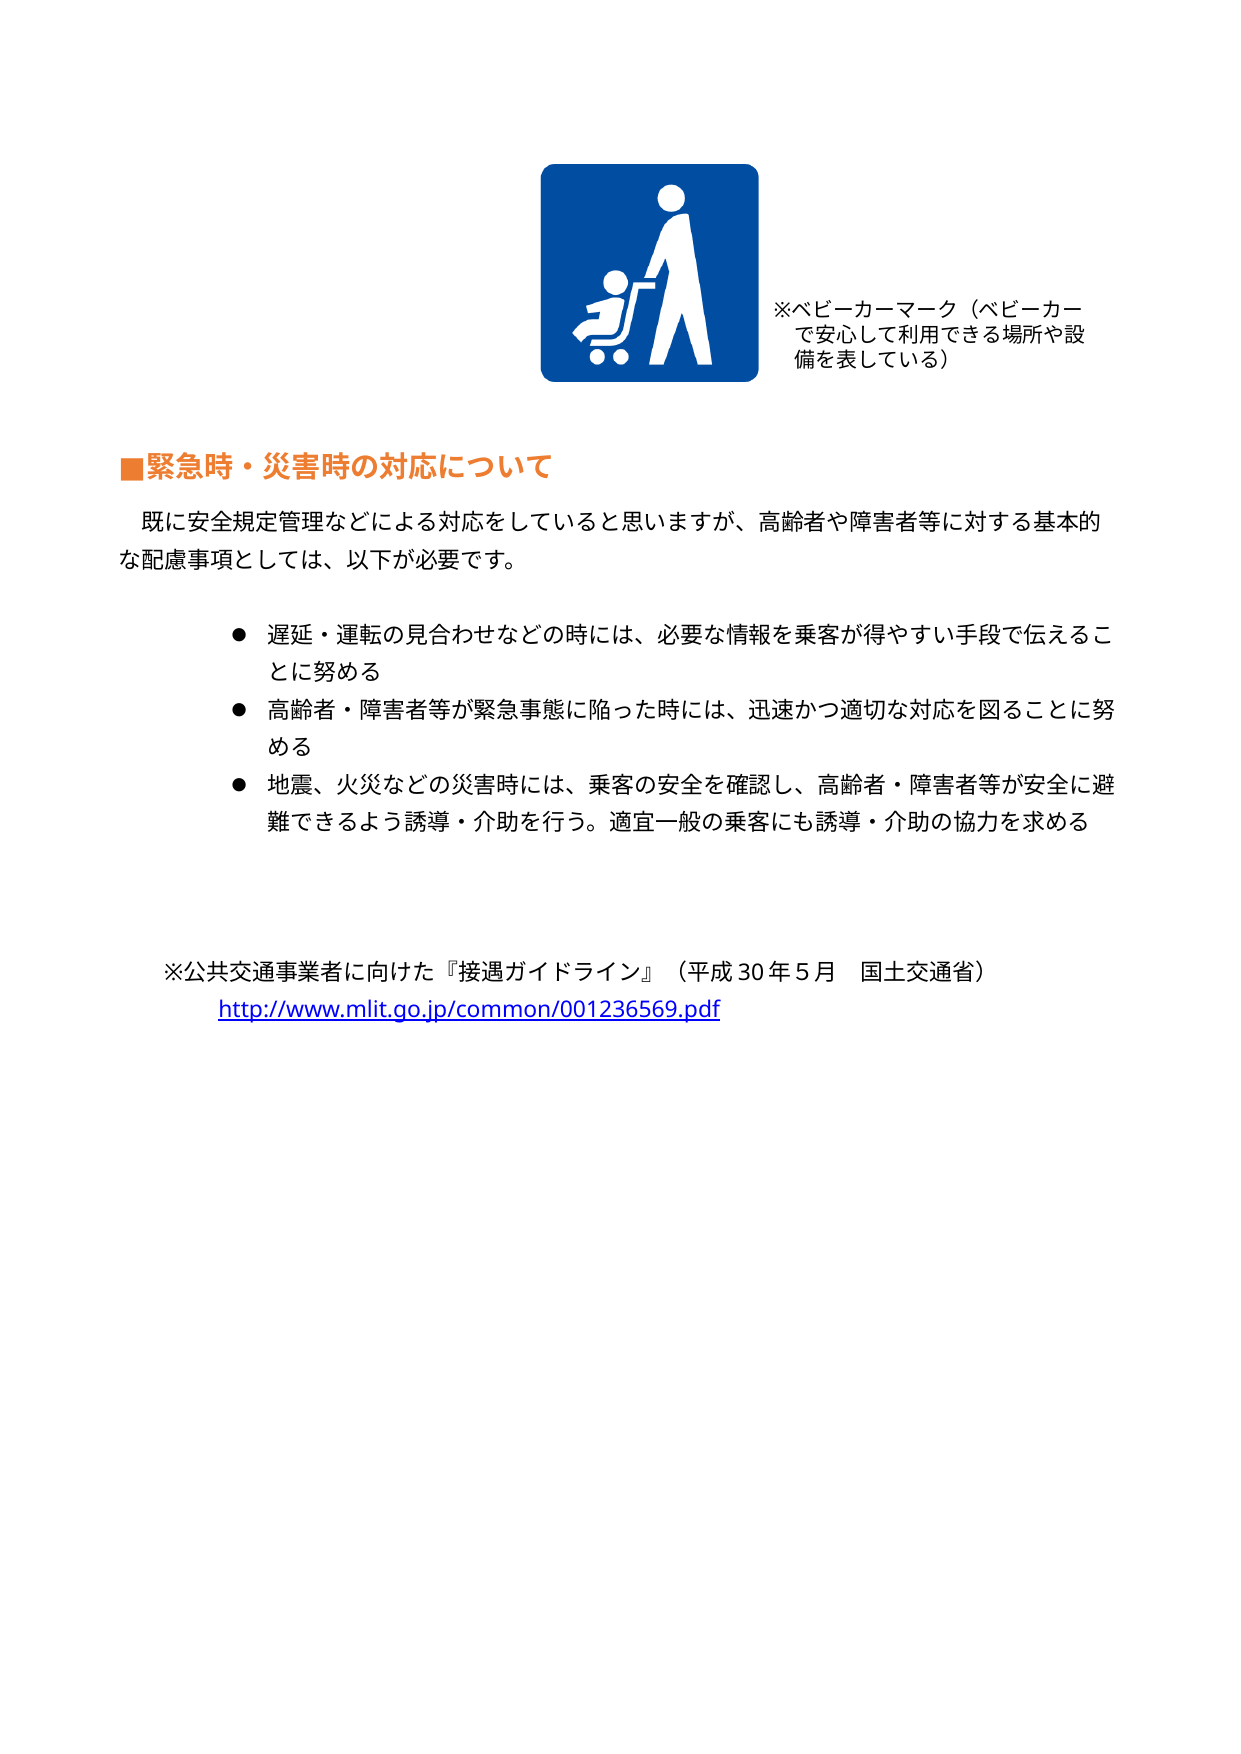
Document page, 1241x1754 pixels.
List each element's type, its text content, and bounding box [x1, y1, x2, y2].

picture [537, 162, 760, 385]
list 地震、火災などの災害時には、乗客の安全を確認し、高齢者・障害者等が安全に避難できるよう誘導・介助を行う。適宜一般の乗客にも誘導・介助の協力を求める [230, 764, 1122, 839]
text http://www.mlit.go.jp/common/001236569.pdf [118, 989, 1122, 1027]
text ■緊急時・災害時の対応について [118, 427, 1122, 502]
list 遅延・運転の見合わせなどの時には、必要な情報を乗客が得やすい手段で伝えることに努める [230, 614, 1122, 689]
text ※公共交通事業者に向けた『接遇ガイドライン』（平成30年５月 国土交通省） [118, 952, 1122, 989]
text 既に安全規定管理などによる対応をしていると思いますが、高齢者や障害者等に対する基本的な配慮事項としては、以下が必要です。 [118, 502, 1122, 577]
list 高齢者・障害者等が緊急事態に陥った時には、迅速かつ適切な対応を図ることに努める [230, 689, 1122, 764]
